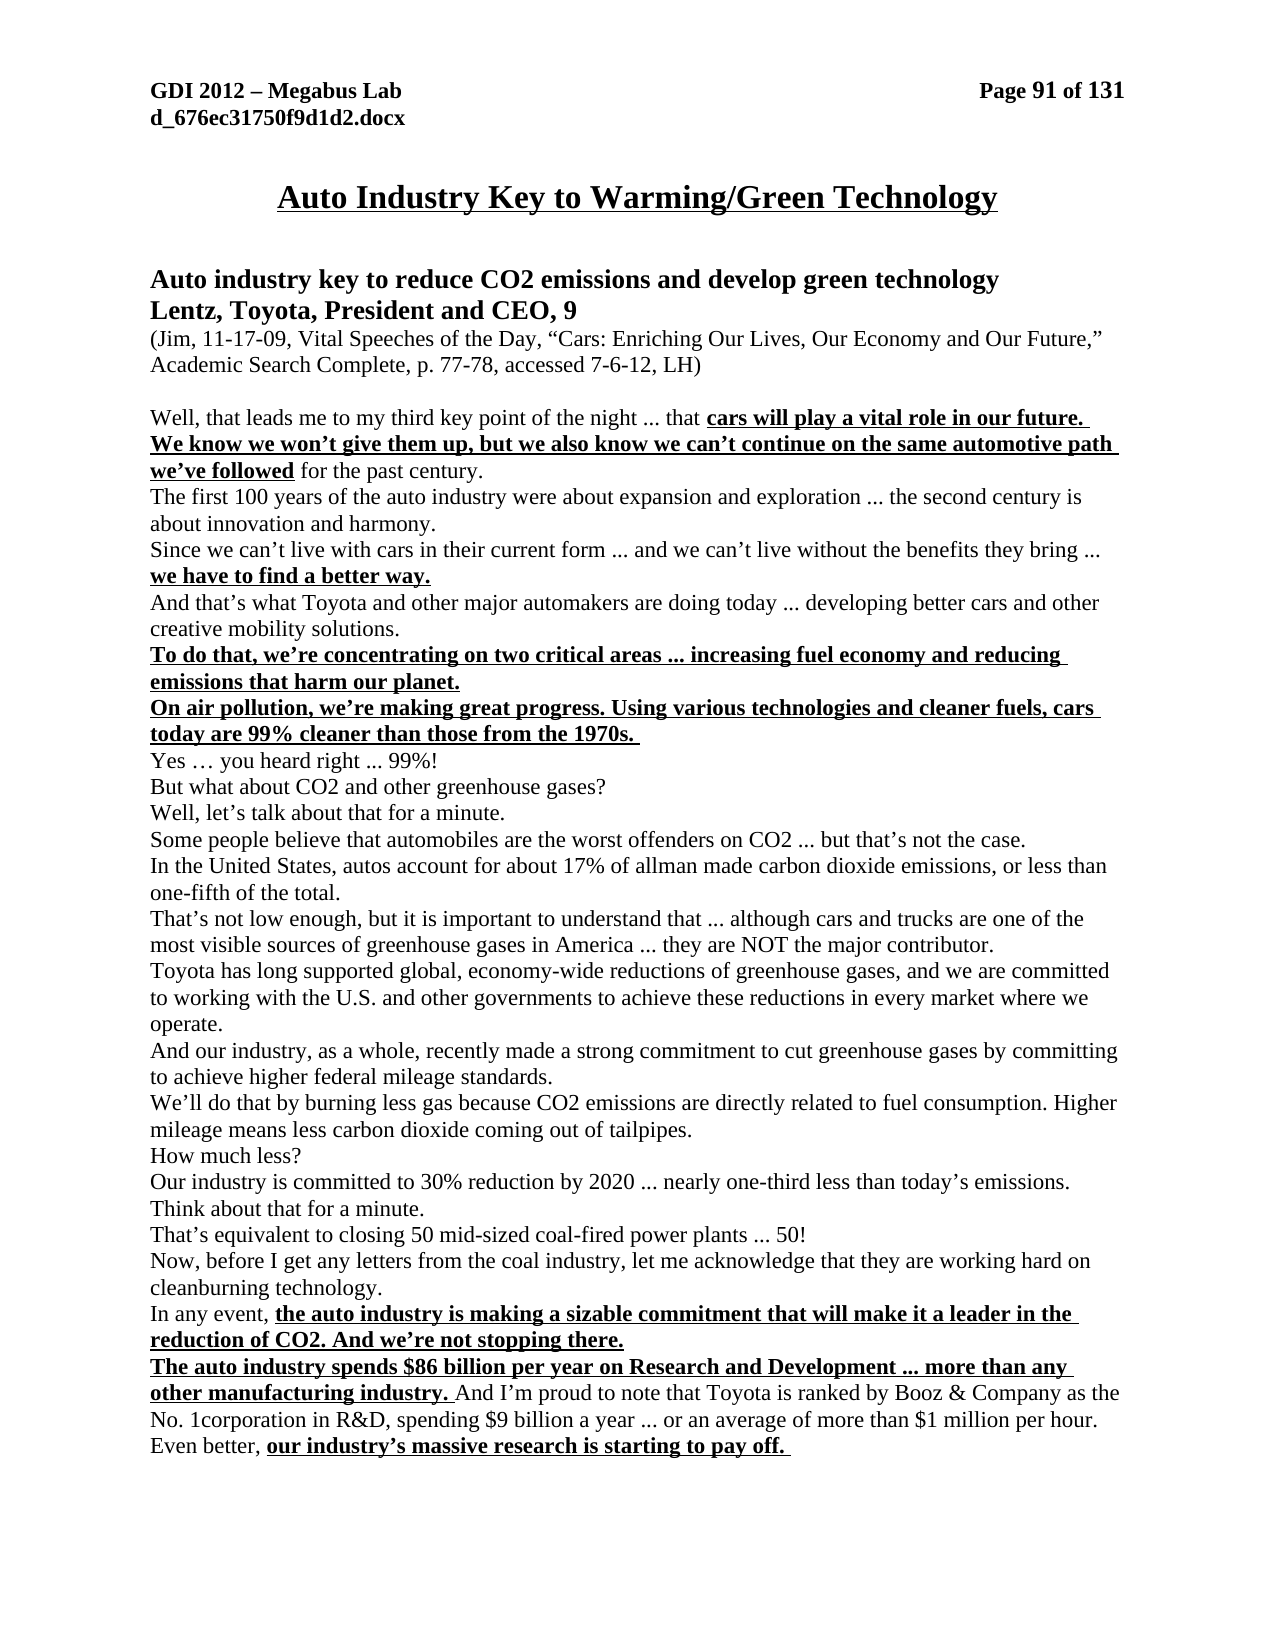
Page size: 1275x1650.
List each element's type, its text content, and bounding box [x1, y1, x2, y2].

text The first 100 years of the auto industry were about expansion and exploration ... the second century is about innovation and harmony. [150, 483, 1125, 536]
text In any event, the auto industry is making a sizable commitment that will make it a leader in the reduction of CO2. And we’re not stopping there. [150, 1300, 1125, 1353]
text Now, before I get any letters from the coal industry, let me acknowledge that they are working hard on cleanburning technology. [150, 1247, 1125, 1300]
text That’s not low enough, but it is important to understand that ... although cars and trucks are one of the most visible sources of greenhouse gases in America ... they are NOT the major contributor. [150, 905, 1125, 958]
text Some people believe that automobiles are the worst offenders on CO2 ... but that’s not the case. [150, 826, 1125, 852]
text Well, that leads me to my third key point of the night ... that cars will play a vital role in our future. [150, 404, 1125, 431]
text How much less? [150, 1142, 1125, 1168]
text To do that, we’re concentrating on two critical areas ... increasing fuel economy and reducing emissions that harm our planet. [150, 641, 1125, 694]
text Even better, our industry’s massive research is starting to pay off. [150, 1432, 1125, 1458]
text And that’s what Toyota and other major automakers are doing today ... developing better cars and other creative mobility solutions. [150, 589, 1125, 641]
text Yes … you heard right ... 99%! [150, 747, 1125, 773]
subtitle Auto industry key to reduce CO2 emissions and develop green technology [150, 263, 1125, 294]
text Well, let’s talk about that for a minute. [150, 799, 1125, 826]
text But what about CO2 and other greenhouse gases? [150, 773, 1125, 799]
text Lentz, Toyota, President and CEO, 9 [150, 294, 1125, 325]
text Since we can’t live with cars in their current form ... and we can’t live without the benefits they bring ... we have to find a better way. [150, 536, 1125, 589]
text Our industry is committed to 30% reduction by 2020 ... nearly one-third less than today’s emissions. [150, 1168, 1125, 1195]
text Toyota has long supported global, economy-wide reductions of greenhouse gases, and we are committed to working with the U.S. and other governments to achieve these reductions in every market where we operate. [150, 958, 1125, 1037]
text We’ll do that by burning less gas because CO2 emissions are directly related to fuel consumption. Higher mileage means less carbon dioxide coming out of tailpipes. [150, 1089, 1125, 1142]
subtitle Auto Industry Key to Warming/Green Technology [150, 177, 1125, 216]
text On air pollution, we’re making great progress. Using various technologies and cleaner fuels, cars today are 99% cleaner than those from the 1970s. [150, 694, 1125, 747]
text That’s equivalent to closing 50 mid-sized coal-fired power plants ... 50! [150, 1221, 1125, 1247]
text Think about that for a minute. [150, 1195, 1125, 1221]
text In the United States, autos account for about 17% of allman made carbon dioxide emissions, or less than one-fifth of the total. [150, 852, 1125, 905]
text The auto industry spends $86 billion per year on Research and Development ... more than any other manufacturing industry. And I’m proud to note that Toyota is ranked by Booz & Company as the No. 1corporation in R&D, spending $9 billion a year ... or an average of more than $1 million per hour. [150, 1353, 1125, 1432]
text And our industry, as a whole, recently made a strong commitment to cut greenhouse gases by committing to achieve higher federal mileage standards. [150, 1037, 1125, 1089]
text (Jim, 11-17-09, Vital Speeches of the Day, “Cars: Enriching Our Lives, Our Economy and Our Future,” Academic Search Complete, p. 77-78, accessed 7-6-12, LH) [150, 325, 1125, 378]
text We know we won’t give them up, but we also know we can’t continue on the same automotive path we’ve followed for the past century. [150, 431, 1125, 483]
